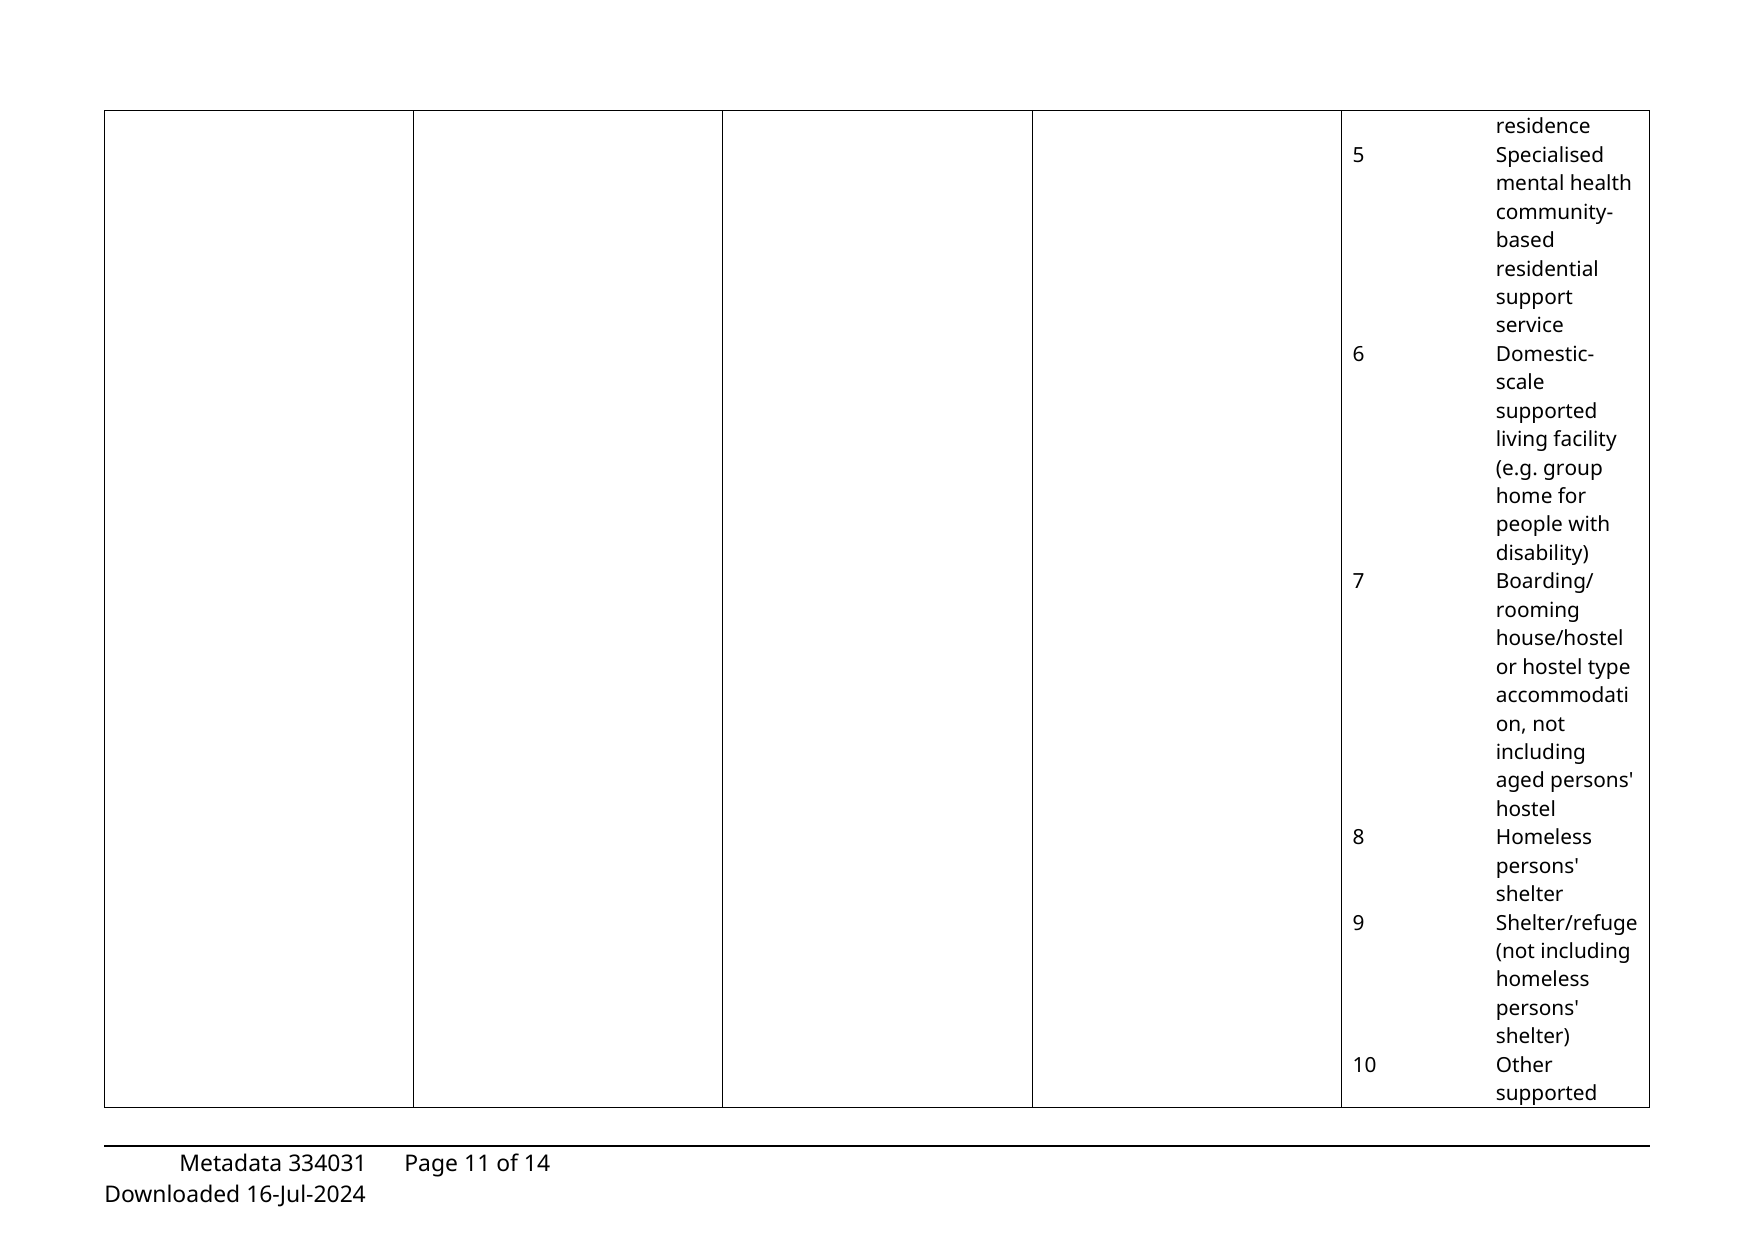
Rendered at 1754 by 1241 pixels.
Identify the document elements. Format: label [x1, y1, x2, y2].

table_header [105, 111, 413, 1107]
table_header [723, 111, 1032, 1107]
table_header [1342, 111, 1649, 1107]
table_header [414, 111, 722, 1107]
table_header [1033, 111, 1341, 1107]
